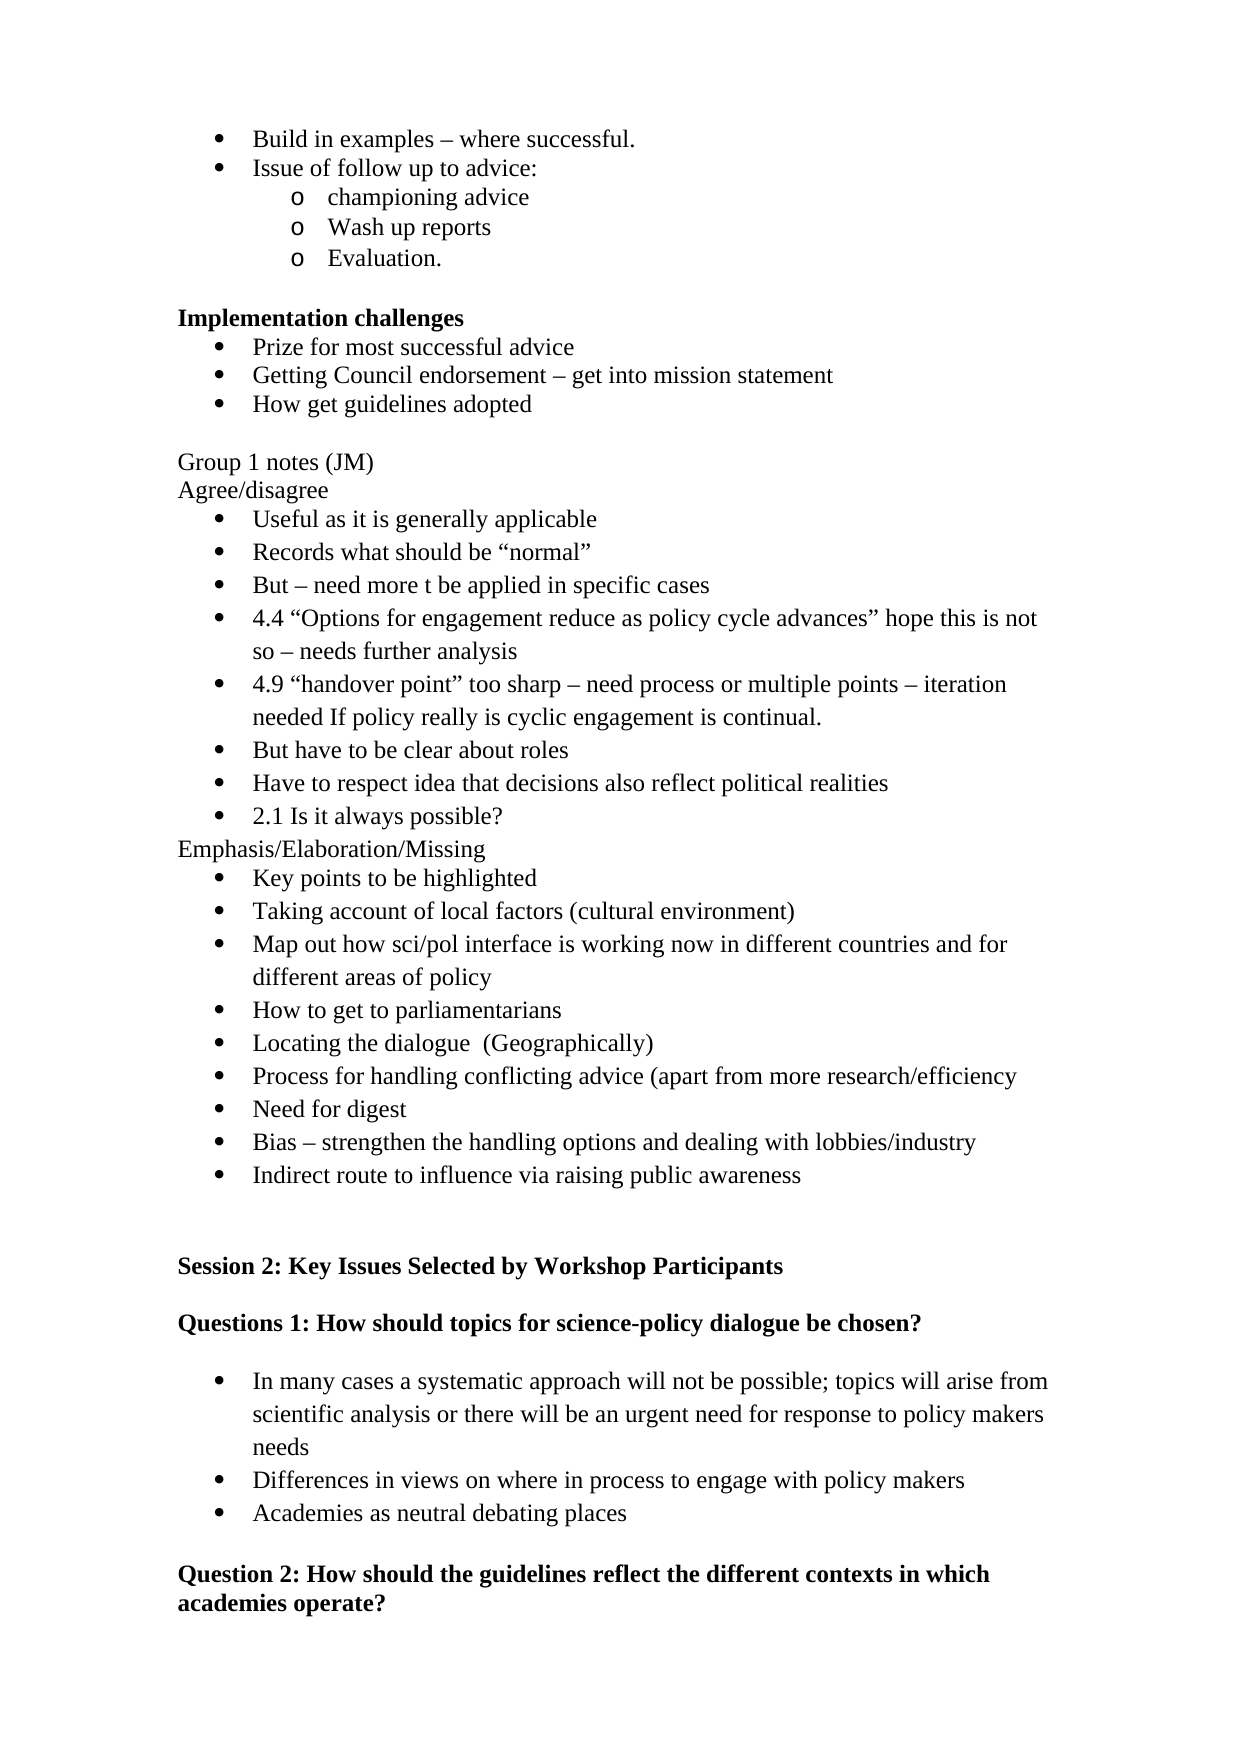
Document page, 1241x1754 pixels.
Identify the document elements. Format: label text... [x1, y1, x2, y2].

list Academies as neutral debating places [215, 1498, 1063, 1527]
text Questions 1: How should topics for science-policy dialogue be chosen? [177, 1308, 1063, 1337]
list Getting Council endorsement – get into mission statement [215, 360, 1063, 389]
list Indirect route to influence via raising public awareness [215, 1160, 1063, 1189]
text Session 2: Key Issues Selected by Workshop Participants [177, 1251, 1063, 1279]
list Bias – strengthen the handling options and dealing with lobbies/industry [215, 1127, 1063, 1156]
list But have to be clear about roles [215, 735, 1063, 764]
text Implementation challenges [177, 303, 1063, 332]
list How get guidelines adopted [215, 389, 1063, 418]
list Taking account of local factors (cultural environment) [215, 896, 1063, 925]
list championing advice [290, 182, 1063, 212]
list But – need more t be applied in specific cases [215, 570, 1063, 599]
list Issue of follow up to advice: [215, 153, 1063, 182]
list Wash up reports [290, 212, 1063, 243]
list 4.4 “Options for engagement reduce as policy cycle advances” hope this is not so – needs further analysis [215, 603, 1063, 665]
text Group 1 notes (JM) [177, 447, 1063, 475]
list Build in examples – where successful. [215, 124, 1063, 153]
list 4.9 “handover point” too sharp – need process or multiple points – iteration needed If policy really is cyclic engagement is continual. [215, 669, 1063, 731]
list Need for digest [215, 1094, 1063, 1123]
list Have to respect idea that decisions also reflect political realities [215, 768, 1063, 797]
list Process for handling conflicting advice (apart from more research/efficiency [215, 1061, 1063, 1090]
text Question 2: How should the guidelines reflect the different contexts in which academies operate? [177, 1559, 1063, 1617]
list In many cases a systematic approach will not be possible; topics will arise from scientific analysis or there will be an urgent need for response to policy makers needs [215, 1366, 1063, 1461]
list Map out how sci/pol interface is working now in different countries and for different areas of policy [215, 929, 1063, 991]
list How to get to parliamentarians [215, 995, 1063, 1024]
list Useful as it is generally applicable [215, 504, 1063, 533]
text Agree/disagree [177, 475, 1063, 504]
list 2.1 Is it always possible? [215, 801, 1063, 830]
list Prize for most successful advice [215, 332, 1063, 360]
list Records what should be “normal” [215, 537, 1063, 566]
list Evaluation. [290, 243, 1063, 274]
list Key points to be highlighted [215, 863, 1063, 892]
list Locating the dialogue (Geographically) [215, 1028, 1063, 1057]
list Differences in views on where in process to engage with policy makers [215, 1465, 1063, 1493]
text Emphasis/Elaboration/Missing [177, 834, 1063, 863]
